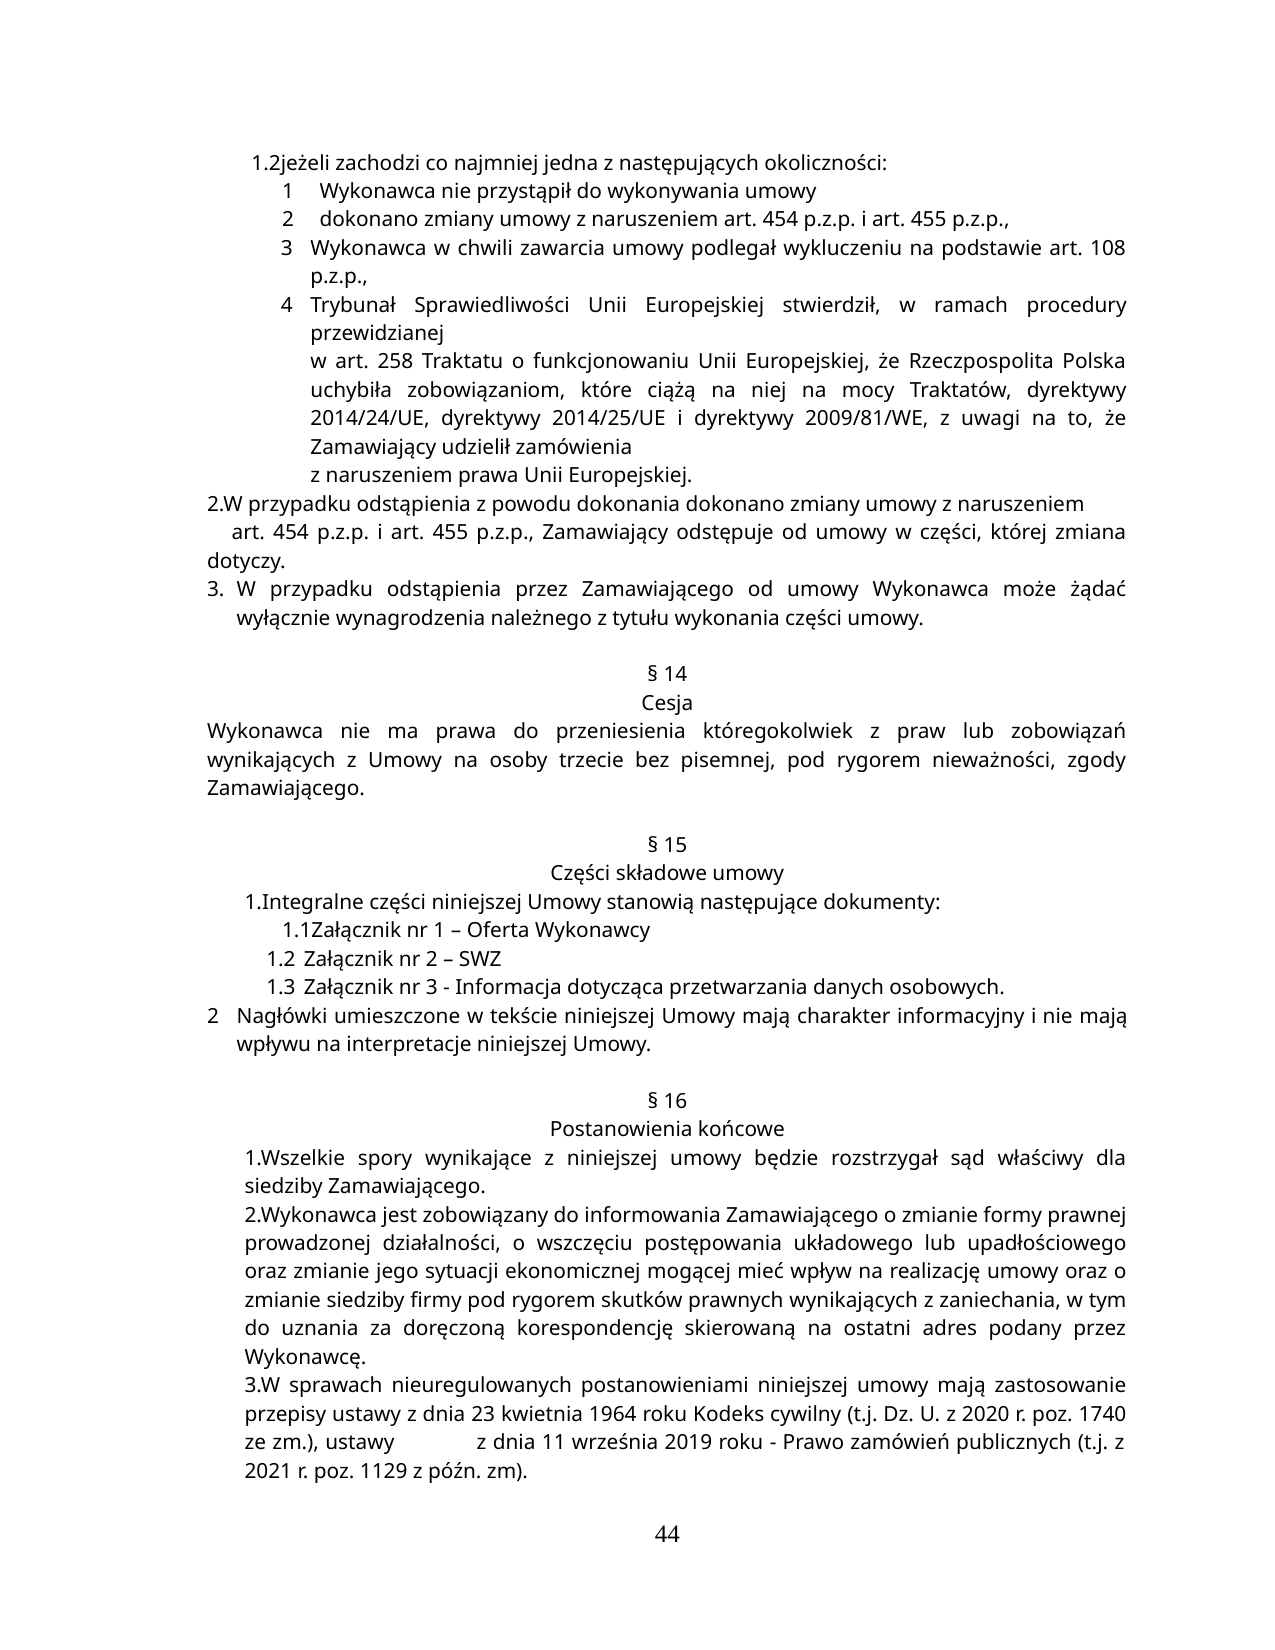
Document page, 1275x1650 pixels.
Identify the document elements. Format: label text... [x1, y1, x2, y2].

text 1.Integralne części niniejszej Umowy stanowią następujące dokumenty: [244, 887, 1127, 915]
list Trybunał Sprawiedliwości Unii Europejskiej stwierdził, w ramach procedury przewidzianej w art. 258 Traktatu o funkcjonowaniu Unii Europejskiej, że Rzeczpospolita Polska uchybiła zobowiązaniom, które ciążą na niej na mocy Traktatów, dyrektywy 2014/24/UE, dyrektywy 2014/25/UE i dyrektywy 2009/81/WE, z uwagi na to, że Zamawiający udzielił zamówienia z naruszeniem prawa Unii Europejskiej. [281, 290, 1127, 489]
text Cesja [207, 688, 1127, 716]
text 2.W przypadku odstąpienia z powodu dokonania dokonano zmiany umowy z naruszeniem art. 454 p.z.p. i art. 455 p.z.p., Zamawiający odstępuje od umowy w części, której zmiana dotyczy. [207, 489, 1127, 574]
list Załącznik nr 3 - Informacja dotycząca przetwarzania danych osobowych. [266, 972, 1127, 1001]
text § 16 [207, 1086, 1127, 1114]
text Wykonawca nie ma prawa do przeniesienia któregokolwiek z praw lub zobowiązań wynikających z Umowy na osoby trzecie bez pisemnej, pod rygorem nieważności, zgody Zamawiającego. [207, 716, 1127, 802]
list dokonano zmiany umowy z naruszeniem art. 454 p.z.p. i art. 455 p.z.p., [282, 204, 1127, 233]
list Nagłówki umieszczone w tekście niniejszej Umowy mają charakter informacyjny i nie mają wpływu na interpretacje niniejszej Umowy. [207, 1001, 1127, 1058]
text § 14 [207, 659, 1127, 688]
list Wykonawca nie przystąpił do wykonywania umowy [282, 176, 1127, 204]
text Postanowienia końcowe [207, 1114, 1127, 1143]
text § 15 [207, 830, 1127, 858]
text 1.1Załącznik nr 1 – Oferta Wykonawcy [207, 915, 1127, 944]
list Wykonawca w chwili zawarcia umowy podlegał wykluczeniu na podstawie art. 108 p.z.p., [281, 233, 1127, 290]
text 2.Wykonawca jest zobowiązany do informowania Zamawiającego o zmianie formy prawnej prowadzonej działalności, o wszczęciu postępowania układowego lub upadłościowego oraz zmianie jego sytuacji ekonomicznej mogącej mieć wpływ na realizację umowy oraz o zmianie siedziby firmy pod rygorem skutków prawnych wynikających z zaniechania, w tym do uznania za doręczoną korespondencję skierowaną na ostatni adres podany przez Wykonawcę. [244, 1200, 1127, 1370]
text 1.Wszelkie spory wynikające z niniejszej umowy będzie rozstrzygał sąd właściwy dla siedziby Zamawiającego. [244, 1143, 1127, 1200]
list Załącznik nr 2 – SWZ [266, 944, 1127, 972]
text Części składowe umowy [207, 858, 1127, 887]
list W przypadku odstąpienia przez Zamawiającego od umowy Wykonawca może żądać wyłącznie wynagrodzenia należnego z tytułu wykonania części umowy. [207, 574, 1127, 631]
text 1.2jeżeli zachodzi co najmniej jedna z następujących okoliczności: [251, 148, 1127, 176]
text 3.W sprawach nieuregulowanych postanowieniami niniejszej umowy mają zastosowanie przepisy ustawy z dnia 23 kwietnia 1964 roku Kodeks cywilny (t.j. Dz. U. z 2020 r. poz. 1740 ze zm.), ustawy z dnia 11 września 2019 roku - Prawo zamówień publicznych (t.j. z 2021 r. poz. 1129 z późn. zm). [244, 1370, 1127, 1484]
